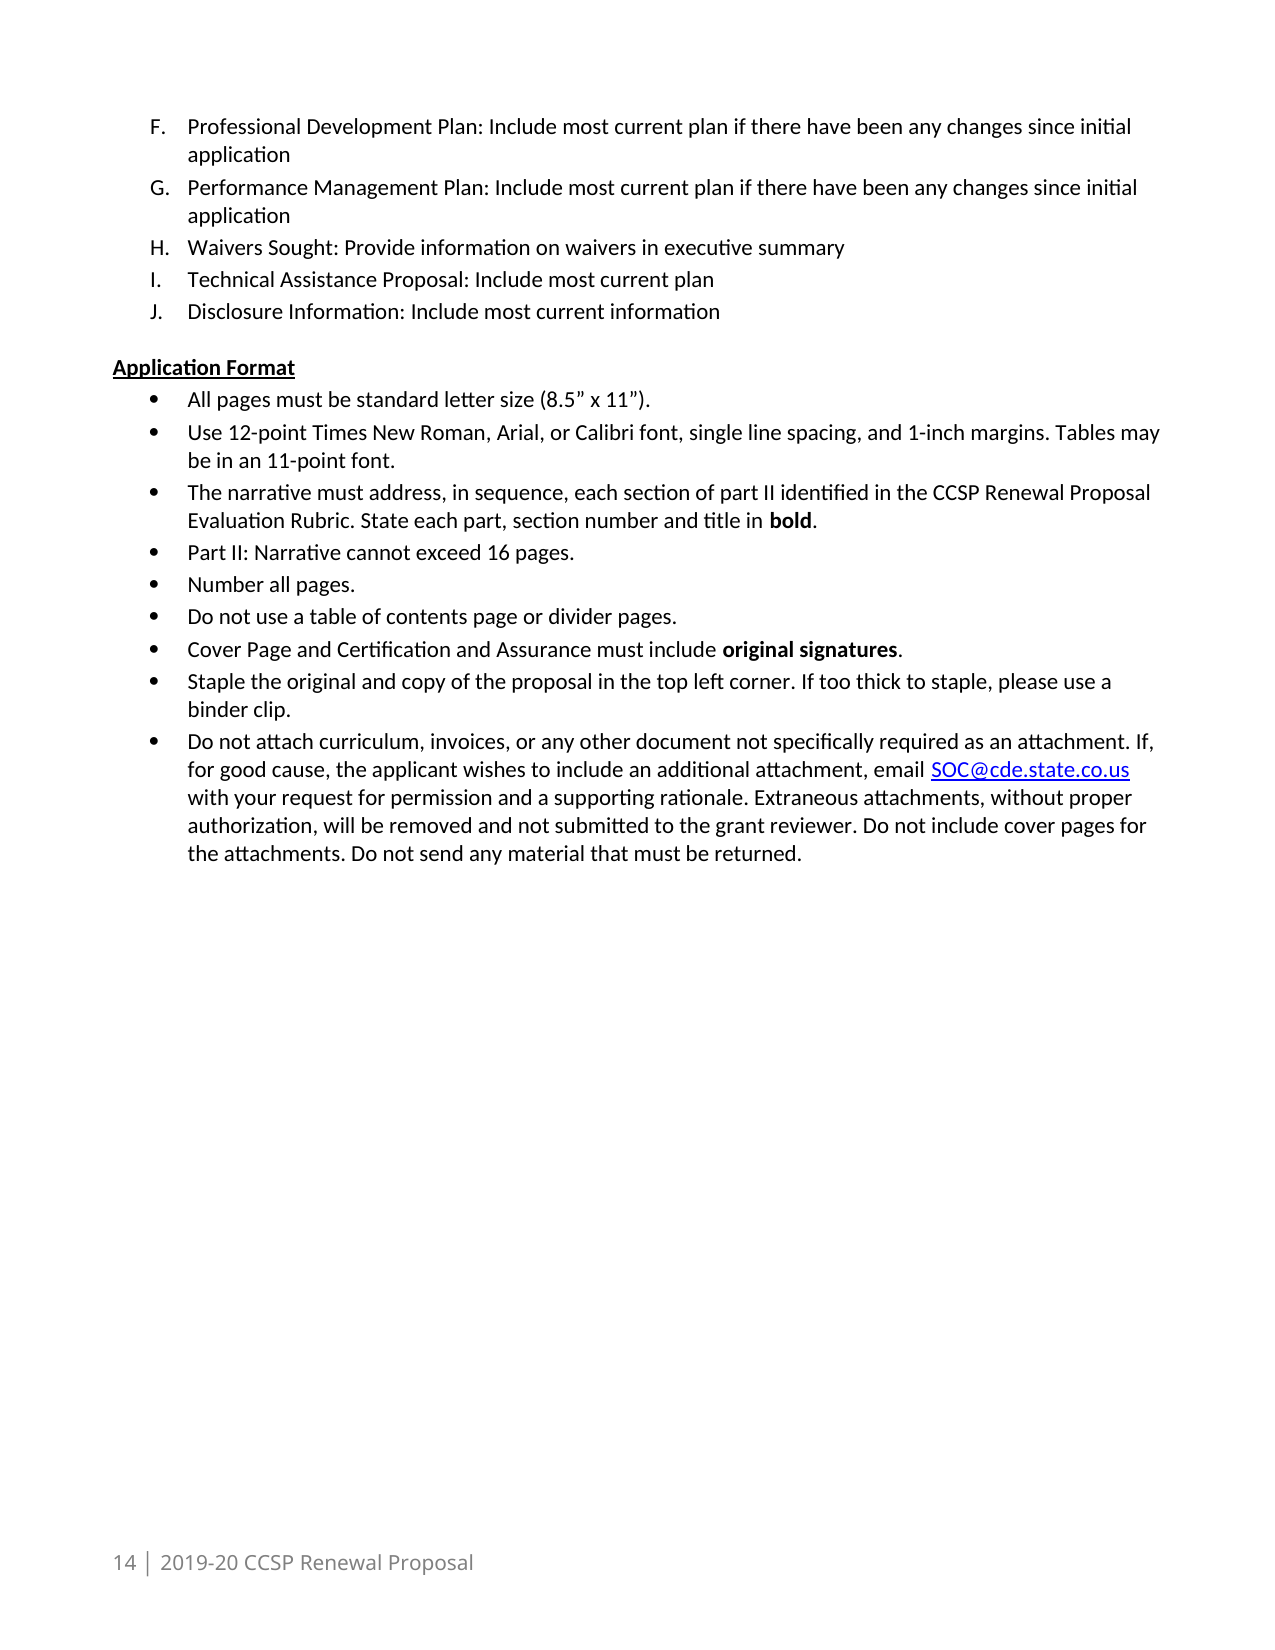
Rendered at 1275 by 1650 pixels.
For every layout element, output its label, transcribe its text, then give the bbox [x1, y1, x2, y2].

list Waivers Sought: Provide information on waivers in executive summary [150, 233, 1162, 261]
list Staple the original and copy of the proposal in the top left corner. If too thick to staple, please use a binder clip. [150, 667, 1162, 723]
list Technical Assistance Proposal: Include most current plan [150, 265, 1162, 293]
list Disclosure Information: Include most current information [150, 297, 1162, 325]
list Part II: Narrative cannot exceed 16 pages. [150, 538, 1162, 566]
list Use 12-point Times New Roman, Arial, or Calibri font, single line spacing, and 1-inch margins. Tables may be in an 11-point font. [150, 418, 1162, 474]
list Professional Development Plan: Include most current plan if there have been any changes since initial application [150, 112, 1162, 168]
list The narrative must address, in sequence, each section of part II identified in the CCSP Renewal Proposal Evaluation Rubric. State each part, section number and title in bold. [150, 478, 1162, 534]
list Do not attach curriculum, invoices, or any other document not specifically required as an attachment. If, for good cause, the applicant wishes to include an additional attachment, email SOC@cde.state.co.us with your request for permission and a supporting rationale. Extraneous attachments, without proper authorization, will be removed and not submitted to the grant reviewer. Do not include cover pages for the attachments. Do not send any material that must be returned. [150, 727, 1162, 867]
subtitle Application Format [112, 353, 1162, 381]
list Do not use a table of contents page or divider pages. [150, 602, 1162, 631]
list Number all pages. [150, 570, 1162, 598]
list Performance Management Plan: Include most current plan if there have been any changes since initial application [150, 173, 1162, 229]
list All pages must be standard letter size (8.5” x 11”). [150, 386, 1162, 413]
list Cover Page and Certification and Assurance must include original signatures. [150, 635, 1162, 663]
